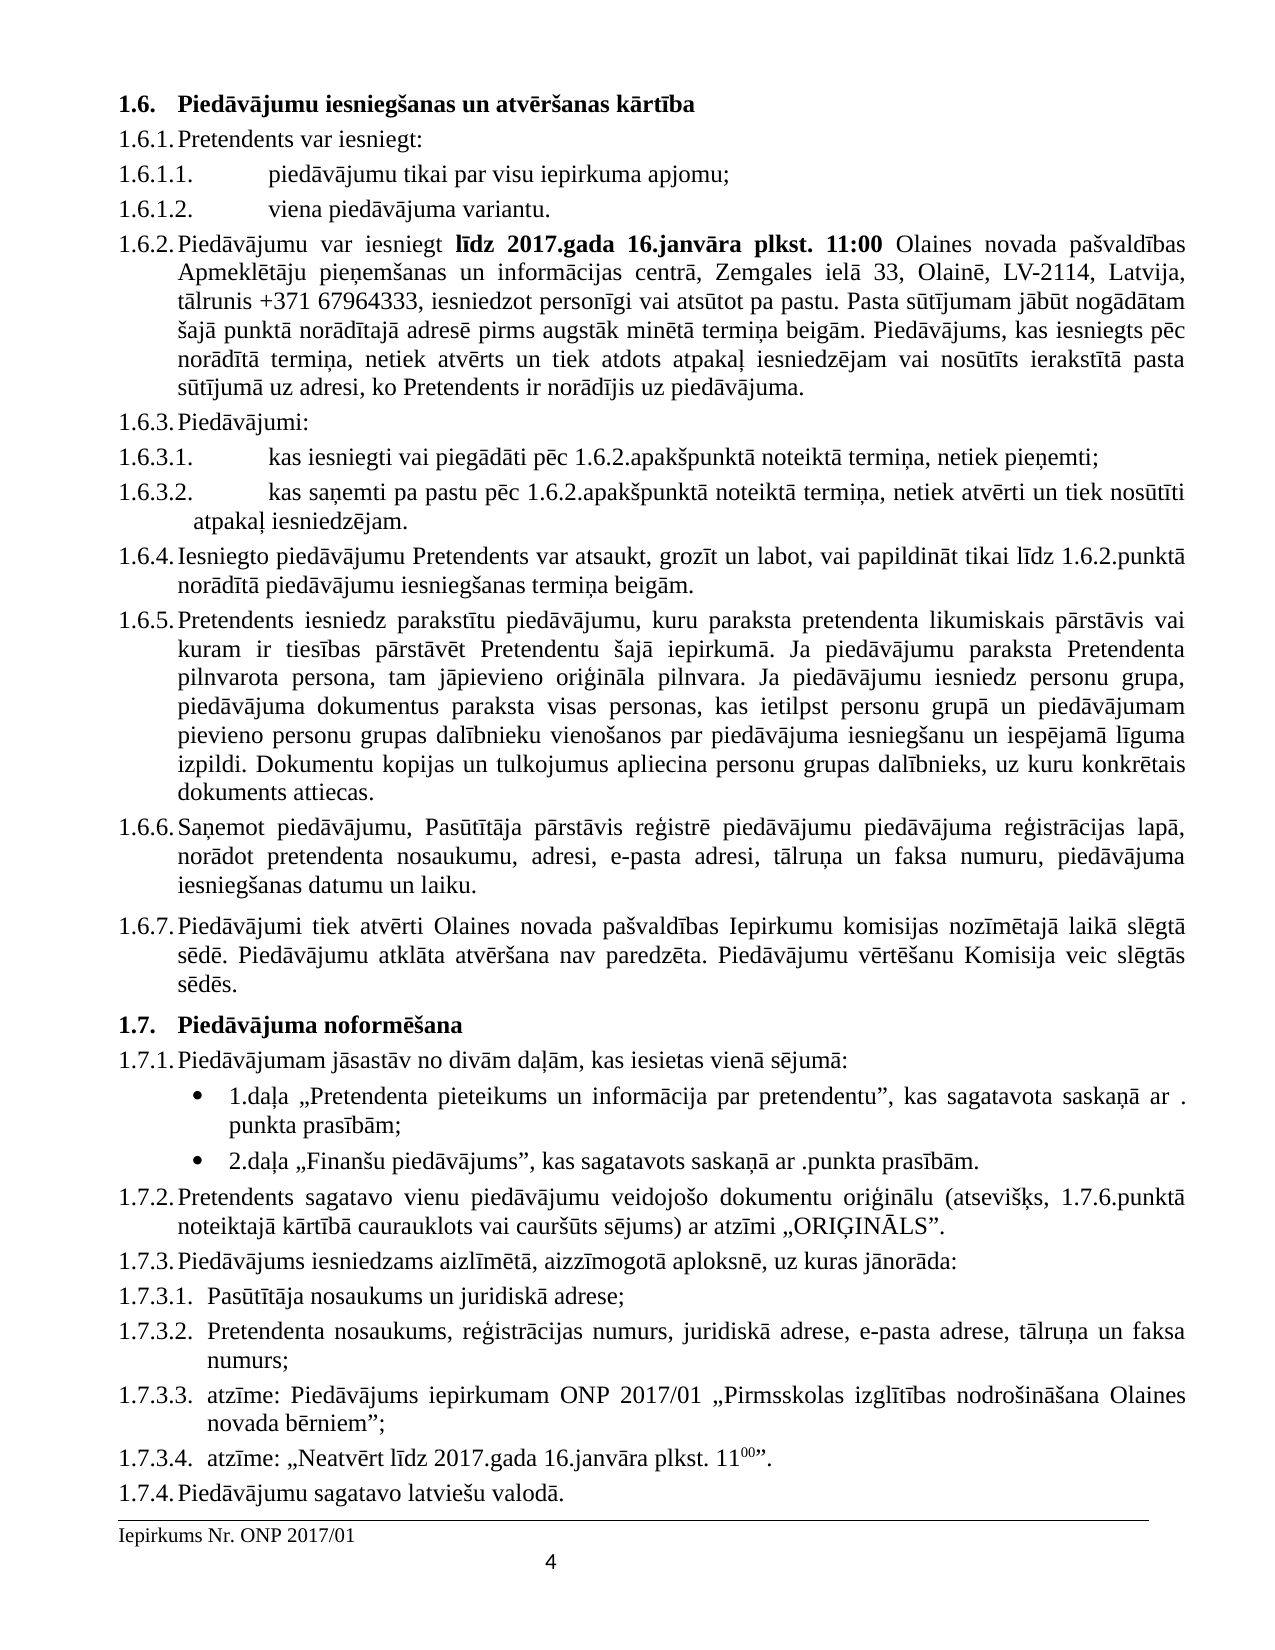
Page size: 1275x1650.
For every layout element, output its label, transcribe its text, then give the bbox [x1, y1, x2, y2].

list Piedāvājumam jāsastāv no divām daļām, kas iesietas vienā sējumā: [118, 1045, 1186, 1074]
list Pretendents iesniedz parakstītu piedāvājumu, kuru paraksta pretendenta likumiskais pārstāvis vai kuram ir tiesības pārstāvēt Pretendentu šajā iepirkumā. Ja piedāvājumu paraksta Pretendenta pilnvarota persona, tam jāpievieno oriģināla pilnvara. Ja piedāvājumu iesniedz personu grupa, piedāvājuma dokumentus paraksta visas personas, kas ietilpst personu grupā un piedāvājumam pievieno personu grupas dalībnieku vienošanos par piedāvājuma iesniegšanu un iespējamā līguma izpildi. Dokumentu kopijas un tulkojumus apliecina personu grupas dalībnieks, uz kuru konkrētais dokuments attiecas. [118, 605, 1186, 806]
list atzīme: „Neatvērt līdz 2017.gada 16.janvāra plkst. 1100”. [118, 1443, 1186, 1472]
list Piedāvājumi tiek atvērti Olaines novada pašvaldības Iepirkumu komisijas nozīmētajā laikā slēgtā sēdē. Piedāvājumu atklāta atvēršana nav paredzēta. Piedāvājumu vērtēšanu Komisija veic slēgtās sēdēs. [118, 911, 1186, 997]
list Saņemot piedāvājumu, Pasūtītāja pārstāvis reģistrē piedāvājumu piedāvājuma reģistrācijas lapā, norādot pretendenta nosaukumu, adresi, e-pasta adresi, tālruņa un faksa numuru, piedāvājuma iesniegšanas datumu un laiku. [118, 812, 1186, 899]
list Piedāvājuma noformēšana [118, 1010, 1186, 1039]
list Pretendents var iesniegt: [118, 124, 1186, 152]
list viena piedāvājuma variantu. [118, 194, 1186, 222]
list kas saņemti pa pastu pēc 1.6.2.apakšpunktā noteiktā termiņa, netiek atvērti un tiek nosūtīti atpakaļ iesniedzējam. [118, 477, 1186, 535]
list Piedāvājumu var iesniegt līdz 2017.gada 16.janvāra plkst. 11:00 Olaines novada pašvaldības Apmeklētāju pieņemšanas un informācijas centrā, Zemgales ielā 33, Olainē, LV-2114, Latvija, tālrunis +371 67964333, iesniedzot personīgi vai atsūtot pa pastu. Pasta sūtījumam jābūt nogādātam šajā punktā norādītajā adresē pirms augstāk minētā termiņa beigām. Piedāvājums, kas iesniegts pēc norādītā termiņa, netiek atvērts un tiek atdots atpakaļ iesniedzējam vai nosūtīts ierakstītā pasta sūtījumā uz adresi, ko Pretendents ir norādījis uz piedāvājuma. [118, 229, 1186, 401]
list piedāvājumu tikai par visu iepirkuma apjomu; [118, 159, 1186, 187]
list Piedāvājumi: [118, 407, 1186, 436]
list Pretendents sagatavo vienu piedāvājumu veidojošo dokumentu oriģinālu (atsevišķs, 1.7.6.punktā noteiktajā kārtībā caurauklots vai cauršūts sējums) ar atzīmi „ORIĢINĀLS”. [118, 1182, 1186, 1240]
list 1.daļa „Pretendenta pieteikums un informācija par pretendentu”, kas sagatavota saskaņā ar 2.1. punkta prasībām; [193, 1080, 1186, 1139]
list Pasūtītāja nosaukums un juridiskā adrese; [118, 1281, 1186, 1310]
list atzīme: Piedāvājums iepirkumam ONP 2017/01 „Pirmsskolas izglītības nodrošināšana Olaines novada bērniem”; [118, 1380, 1186, 1437]
list Piedāvājums iesniedzams aizlīmētā, aizzīmogotā aploksnē, uz kuras jānorāda: [118, 1246, 1186, 1275]
list Iesniegto piedāvājumu Pretendents var atsaukt, grozīt un labot, vai papildināt tikai līdz 1.6.2.punktā norādītā piedāvājumu iesniegšanas termiņa beigām. [118, 541, 1186, 599]
list Piedāvājumu sagatavo latviešu valodā. [118, 1478, 1186, 1507]
list 2.daļa „Finanšu piedāvājums”, kas sagatavots saskaņā ar 2.2.punkta prasībām. [193, 1145, 1186, 1176]
list kas iesniegti vai piegādāti pēc 1.6.2.apakšpunktā noteiktā termiņa, netiek pieņemti; [118, 442, 1186, 471]
list Pretendenta nosaukums, reģistrācijas numurs, juridiskā adrese, e-pasta adrese, tālruņa un faksa numurs; [118, 1316, 1186, 1373]
list Piedāvājumu iesniegšanas un atvēršanas kārtība [118, 89, 1186, 117]
